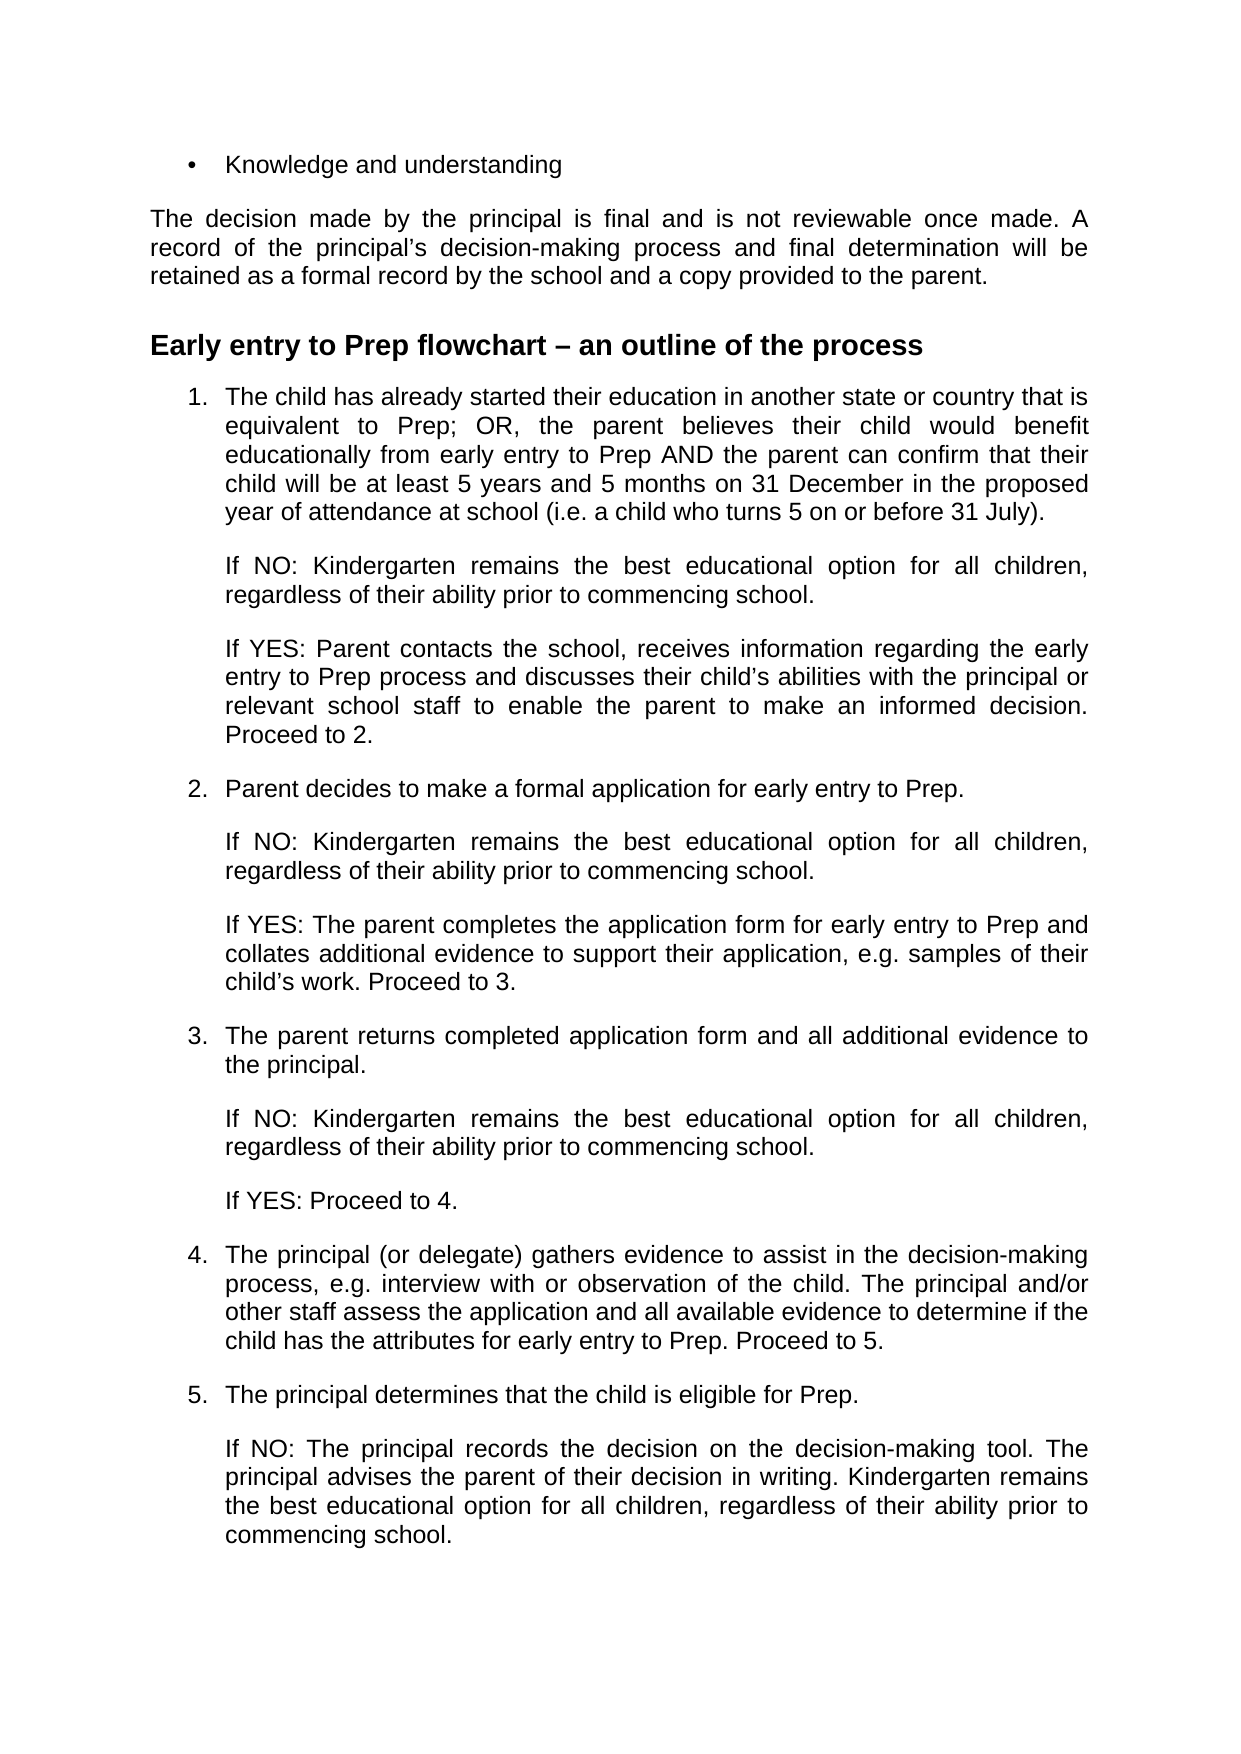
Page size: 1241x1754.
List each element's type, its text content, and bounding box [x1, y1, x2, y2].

list The parent returns completed application form and all additional evidence to the principal. [187, 1021, 1090, 1079]
list The child has already started their education in another state or country that is equivalent to Prep; OR, the parent believes their child would benefit educationally from early entry to Prep AND the parent can confirm that their child will be at least 5 years and 5 months on 31 December in the proposed year of attendance at school (i.e. a child who turns 5 on or before 31 July). [187, 382, 1090, 526]
text If YES: The parent completes the application form for early entry to Prep and collates additional evidence to support their application, e.g. samples of their child’s work. Proceed to 3. [225, 910, 1090, 996]
text If YES: Parent contacts the school, receives information regarding the early entry to Prep process and discusses their child’s abilities with the principal or relevant school staff to enable the parent to make an informed decision. Proceed to 2. [225, 634, 1090, 749]
text If NO: Kindergarten remains the best educational option for all children, regardless of their ability prior to commencing school. [225, 827, 1090, 885]
text If NO: The principal records the decision on the decision-making tool. The principal advises the parent of their decision in writing. Kindergarten remains the best educational option for all children, regardless of their ability prior to commencing school. [225, 1434, 1090, 1549]
list The principal determines that the child is eligible for Prep. [187, 1380, 1090, 1409]
list Parent decides to make a formal application for early entry to Prep. [187, 774, 1090, 802]
subtitle Early entry to Prep flowchart – an outline of the process [150, 327, 1090, 361]
list The principal (or delegate) gathers evidence to assist in the decision-making process, e.g. interview with or observation of the child. The principal and/or other staff assess the application and all available evidence to determine if the child has the attributes for early entry to Prep. Proceed to 5. [187, 1240, 1090, 1355]
text The decision made by the principal is final and is not reviewable once made. A record of the principal’s decision-making process and final determination will be retained as a formal record by the school and a copy provided to the parent. [150, 204, 1090, 290]
list Knowledge and understanding [187, 150, 1090, 179]
text If YES: Proceed to 4. [225, 1186, 1090, 1215]
text If NO: Kindergarten remains the best educational option for all children, regardless of their ability prior to commencing school. [225, 551, 1090, 609]
text If NO: Kindergarten remains the best educational option for all children, regardless of their ability prior to commencing school. [225, 1104, 1090, 1161]
